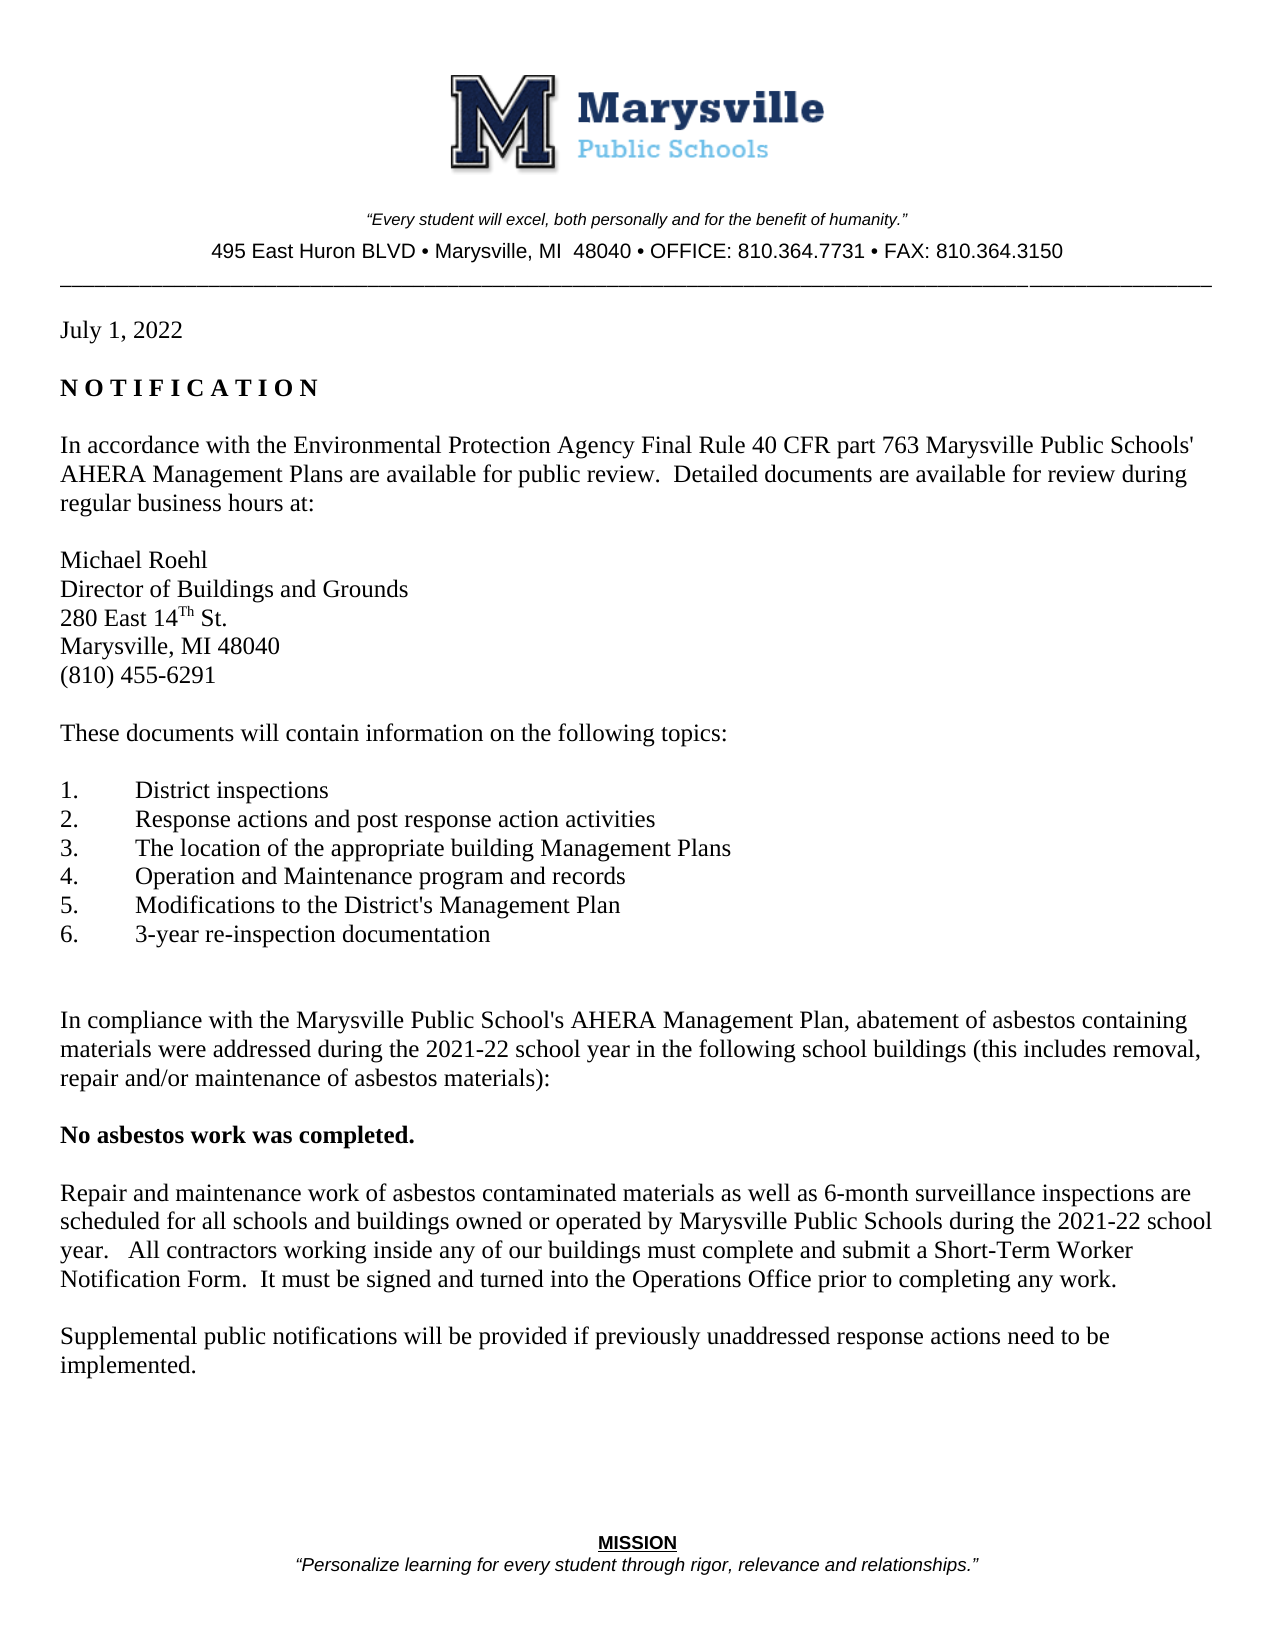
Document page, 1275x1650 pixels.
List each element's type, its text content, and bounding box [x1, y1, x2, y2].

text Repair and maintenance work of asbestos contaminated materials as well as 6-month surveillance inspections are scheduled for all schools and buildings owned or operated by Marysville Public Schools during the 2021-22 school year. All contractors working inside any of our buildings must complete and submit a Short-Term Worker Notification Form. It must be signed and turned into the Operations Office prior to completing any work. [60, 1178, 1215, 1293]
text (810) 455-6291 [60, 660, 1215, 689]
text Michael Roehl [60, 545, 1215, 574]
text Marysville, MI 48040 [60, 631, 1215, 660]
text 6. 3-year re-inspection documentation [60, 919, 1215, 948]
text July 1, 2022 [60, 315, 1215, 344]
text N O T I F I C A T I O N [60, 373, 1215, 401]
text 5. Modifications to the District's Management Plan [60, 890, 1215, 919]
text In compliance with the Marysville Public School's AHERA Management Plan, abatement of asbestos containing materials were addressed during the 2021-22 school year in the following school buildings (this includes removal, repair and/or maintenance of asbestos materials): [60, 1005, 1215, 1091]
text 280 East 14Th St. [60, 603, 1215, 631]
text 4. Operation and Maintenance program and records [60, 861, 1215, 890]
text These documents will contain information on the following topics: [60, 718, 1215, 746]
text No asbestos work was completed. [60, 1120, 1215, 1149]
text In accordance with the Environmental Protection Agency Final Rule 40 CFR part 763 Marysville Public Schools' AHERA Management Plans are available for public review. Detailed documents are available for review during regular business hours at: [60, 430, 1215, 516]
text 3. The location of the appropriate building Management Plans [60, 833, 1215, 861]
text 2. Response actions and post response action activities [60, 804, 1215, 833]
text Supplemental public notifications will be provided if previously unaddressed response actions need to be implemented. [60, 1321, 1215, 1379]
picture [450, 75, 825, 175]
text 1. District inspections [60, 775, 1215, 804]
text Director of Buildings and Grounds [60, 574, 1215, 603]
